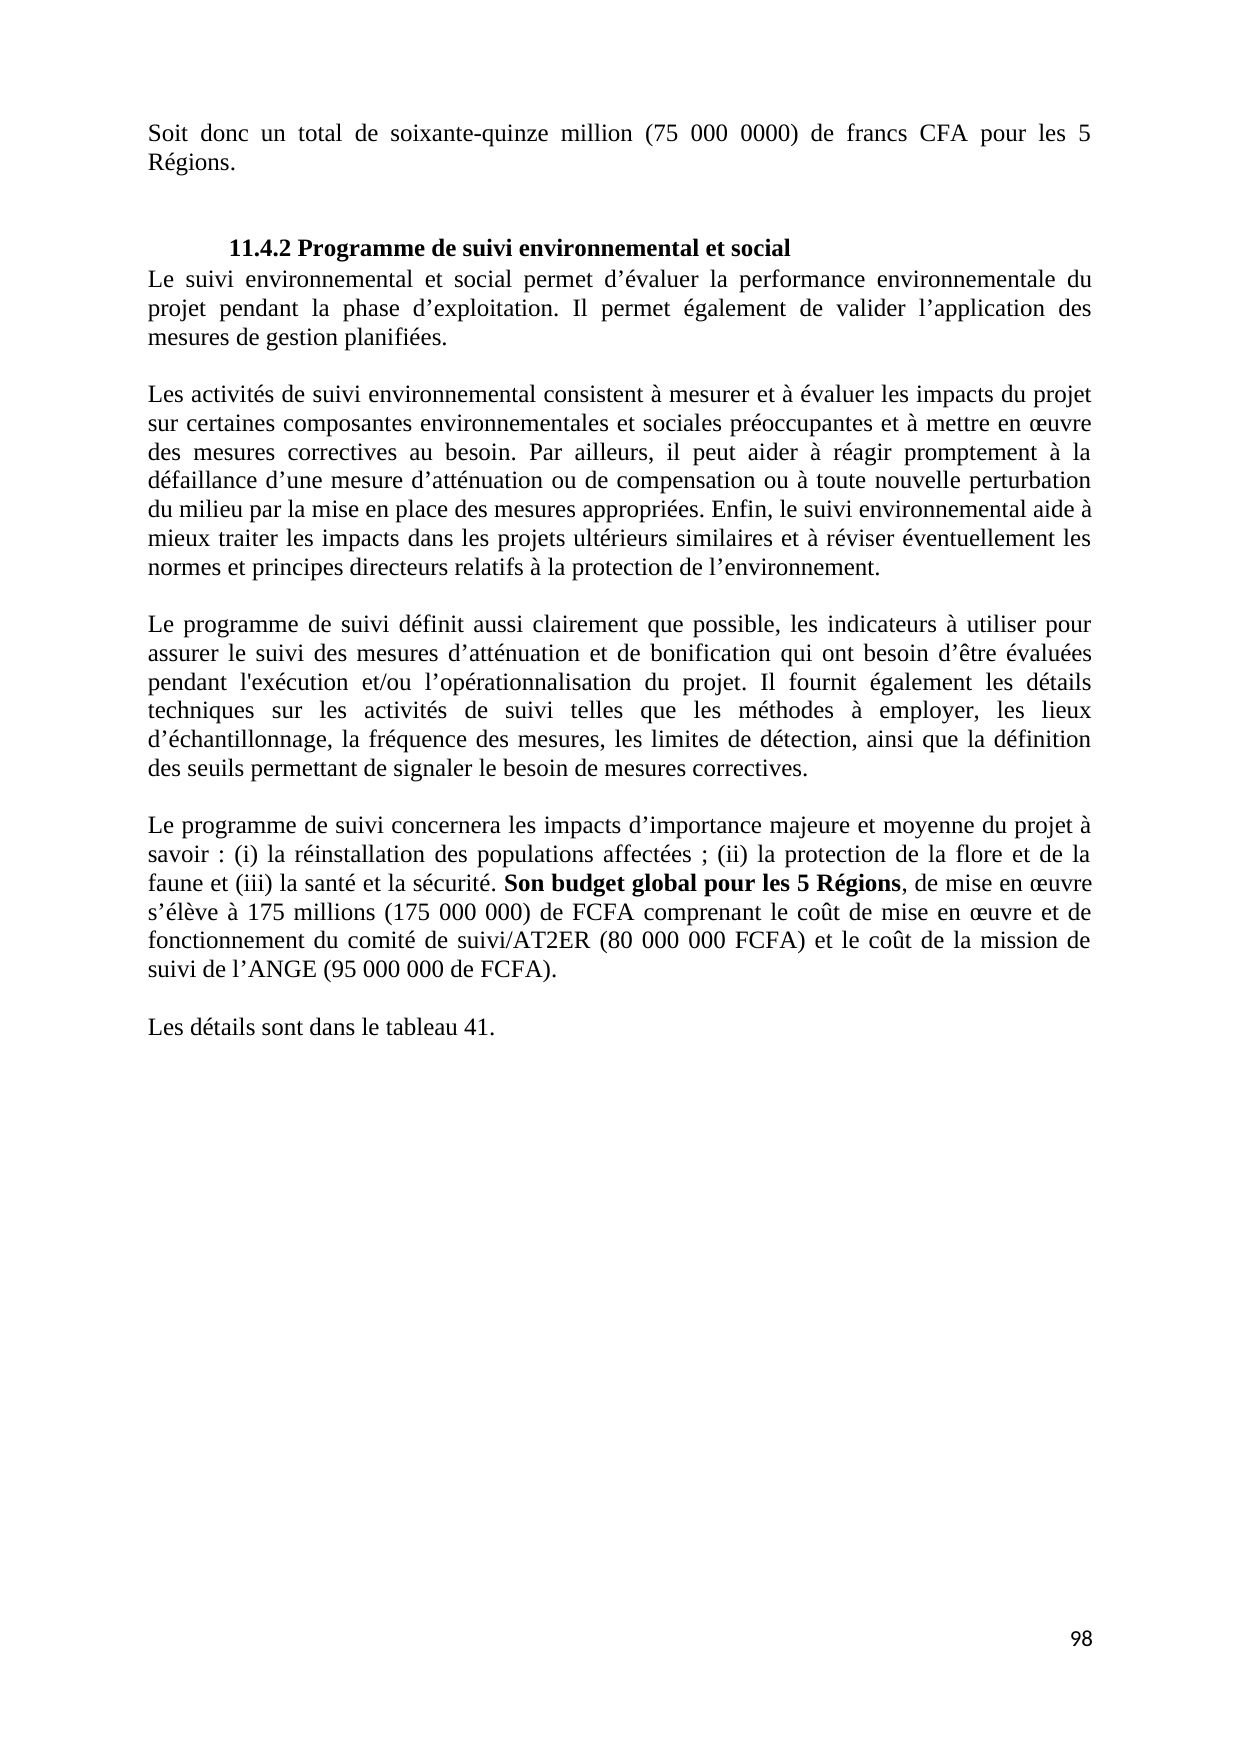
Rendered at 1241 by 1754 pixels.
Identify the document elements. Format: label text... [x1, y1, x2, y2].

text Le programme de suivi concernera les impacts d’importance majeure et moyenne du projet à savoir : (i) la réinstallation des populations affectées ; (ii) la protection de la flore et de la faune et (iii) la santé et la sécurité. Son budget global pour les 5 Régions, de mise en œuvre s’élève à 175 millions (175 000 000) de FCFA comprenant le coût de mise en œuvre et de fonctionnement du comité de suivi/AT2ER (80 000 000 FCFA) et le coût de la mission de suivi de l’ANGE (95 000 000 de FCFA). [148, 810, 1093, 983]
text Les activités de suivi environnemental consistent à mesurer et à évaluer les impacts du projet sur certaines composantes environnementales et sociales préoccupantes et à mettre en œuvre des mesures correctives au besoin. Par ailleurs, il peut aider à réagir promptement à la défaillance d’une mesure d’atténuation ou de compensation ou à toute nouvelle perturbation du milieu par la mise en place des mesures appropriées. Enfin, le suivi environnemental aide à mieux traiter les impacts dans les projets ultérieurs similaires et à réviser éventuellement les normes et principes directeurs relatifs à la protection de l’environnement. [148, 379, 1093, 580]
text Le suivi environnemental et social permet d’évaluer la performance environnementale du projet pendant la phase d’exploitation. Il permet également de valider l’application des mesures de gestion planifiées. [148, 264, 1093, 350]
text Les détails sont dans le tableau 41. [148, 1012, 1093, 1040]
text Soit donc un total de soixante-quinze million (75 000 0000) de francs CFA pour les 5 Régions. [148, 118, 1093, 176]
subtitle 11.4.2 Programme de suivi environnemental et social [228, 233, 1093, 262]
text Le programme de suivi définit aussi clairement que possible, les indicateurs à utiliser pour assurer le suivi des mesures d’atténuation et de bonification qui ont besoin d’être évaluées pendant l'exécution et/ou l’opérationnalisation du projet. Il fournit également les détails techniques sur les activités de suivi telles que les méthodes à employer, les lieux d’échantillonnage, la fréquence des mesures, les limites de détection, ainsi que la définition des seuils permettant de signaler le besoin de mesures correctives. [148, 609, 1093, 782]
